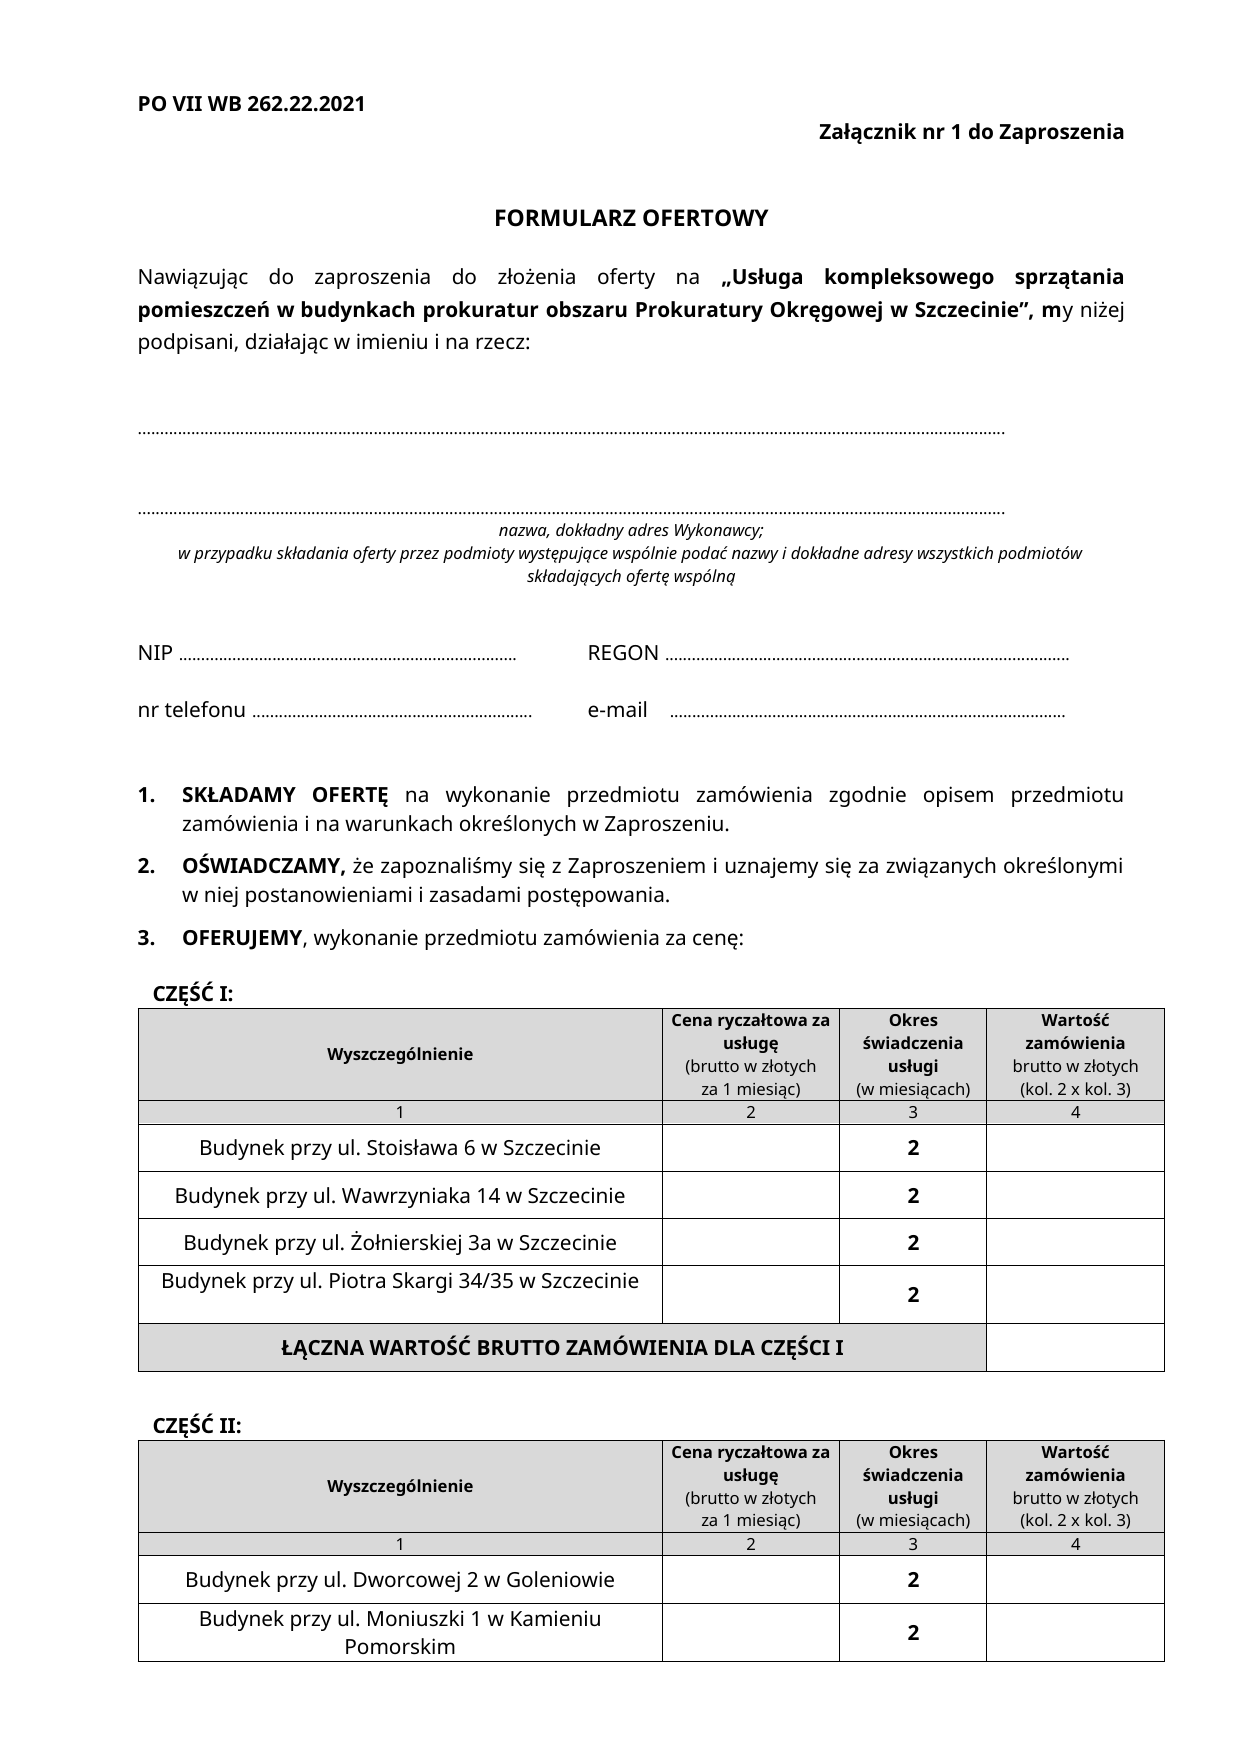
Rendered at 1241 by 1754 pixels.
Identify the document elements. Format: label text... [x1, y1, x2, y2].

table_cell Budynek przy ul. Dworcowej 2 w Goleniowie [139, 1556, 662, 1603]
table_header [987, 1441, 1164, 1532]
table_header Okres świadczenia usługi (w miesiącach) [840, 1009, 986, 1100]
table_cell 2 [663, 1533, 839, 1555]
table_cell Budynek przy ul. Stoisława 6 w Szczecinie [139, 1125, 662, 1171]
text ................................................................................................................................................................................................... [137, 496, 1125, 519]
text nazwa, dokładny adres Wykonawcy; [137, 519, 1125, 542]
table_cell [987, 1324, 1164, 1371]
table_cell Budynek przy ul. Żołnierskiej 3a w Szczecinie [139, 1219, 662, 1265]
table_cell 2 [840, 1556, 986, 1603]
subtitle PO VII WB 262.22.2021 [137, 89, 1125, 117]
table_cell 3 [840, 1533, 986, 1555]
table_cell [987, 1172, 1164, 1218]
table_cell 4 [987, 1533, 1164, 1555]
table_cell [663, 1125, 839, 1171]
text CZĘŚĆ II: [152, 1411, 1125, 1440]
text NIP ............................................................................ REGON ........................................................................................... [137, 638, 1125, 667]
table_cell 2 [840, 1604, 986, 1661]
table_cell [987, 1125, 1164, 1171]
table_header Wyszczególnienie [139, 1441, 662, 1532]
table_cell ŁĄCZNA WARTOŚĆ BRUTTO ZAMÓWIENIA DLA CZĘŚCI I [139, 1324, 986, 1371]
table_cell 1 [139, 1533, 662, 1555]
text 1. SKŁADAMY OFERTĘ na wykonanie przedmiotu zamówienia zgodnie opisem przedmiotu zamówienia i na warunkach określonych w Zaproszeniu. [137, 781, 1125, 837]
table_header Okres świadczenia usługi (w miesiącach) [840, 1441, 986, 1532]
table_cell Budynek przy ul. Wawrzyniaka 14 w Szczecinie [139, 1172, 662, 1218]
table_cell [663, 1219, 839, 1265]
text 2. OŚWIADCZAMY, że zapoznaliśmy się z Zaproszeniem i uznajemy się za związanych określonymi w niej postanowieniami i zasadami postępowania. [137, 852, 1125, 908]
table_cell 4 [987, 1101, 1164, 1123]
table_header Wartość zamówienia brutto w złotych (kol. 2 x kol. 3) [987, 1009, 1164, 1100]
table_header Wyszczególnienie [139, 1009, 662, 1100]
table_cell [987, 1266, 1164, 1323]
text CZĘŚĆ I: [152, 979, 1125, 1008]
table_cell 2 [663, 1101, 839, 1123]
table_cell 3 [840, 1101, 986, 1123]
table_cell Budynek przy ul. Piotra Skargi 34/35 w Szczecinie [139, 1266, 662, 1323]
table_cell [987, 1556, 1164, 1603]
table_cell [987, 1604, 1164, 1661]
table_cell [663, 1172, 839, 1218]
subtitle Załącznik nr 1 do Zaproszenia [137, 117, 1125, 146]
table_cell [987, 1219, 1164, 1265]
text nr telefonu ............................................................... e-mail ......................................................................................... [137, 695, 1125, 724]
table_cell [663, 1604, 839, 1661]
table_cell 2 [840, 1219, 986, 1265]
table_cell Budynek przy ul. Moniuszki 1 w Kamieniu Pomorskim [139, 1604, 662, 1661]
table_cell [663, 1266, 839, 1323]
text Nawiązując do zaproszenia do złożenia oferty na „Usługa kompleksowego sprzątania pomieszczeń w budynkach prokuratur obszaru Prokuratury Okręgowej w Szczecinie”, my niżej podpisani, działając w imieniu i na rzecz: [137, 262, 1125, 356]
text FORMULARZ OFERTOWY [137, 202, 1125, 234]
table_header Cena ryczałtowa za usługę (brutto w złotych za 1 miesiąc) [663, 1009, 839, 1100]
table_cell 2 [840, 1172, 986, 1218]
table_cell [663, 1556, 839, 1603]
text ................................................................................................................................................................................................... [137, 417, 1125, 439]
table_cell 1 [139, 1101, 662, 1123]
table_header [663, 1441, 839, 1532]
table_cell 2 [840, 1266, 986, 1323]
text w przypadku składania oferty przez podmioty występujące wspólnie podać nazwy i dokładne adresy wszystkich podmiotów składających ofertę wspólną [137, 542, 1125, 587]
text 3. OFERUJEMY, wykonanie przedmiotu zamówienia za cenę: [137, 923, 1125, 951]
table_cell 2 [840, 1125, 986, 1171]
